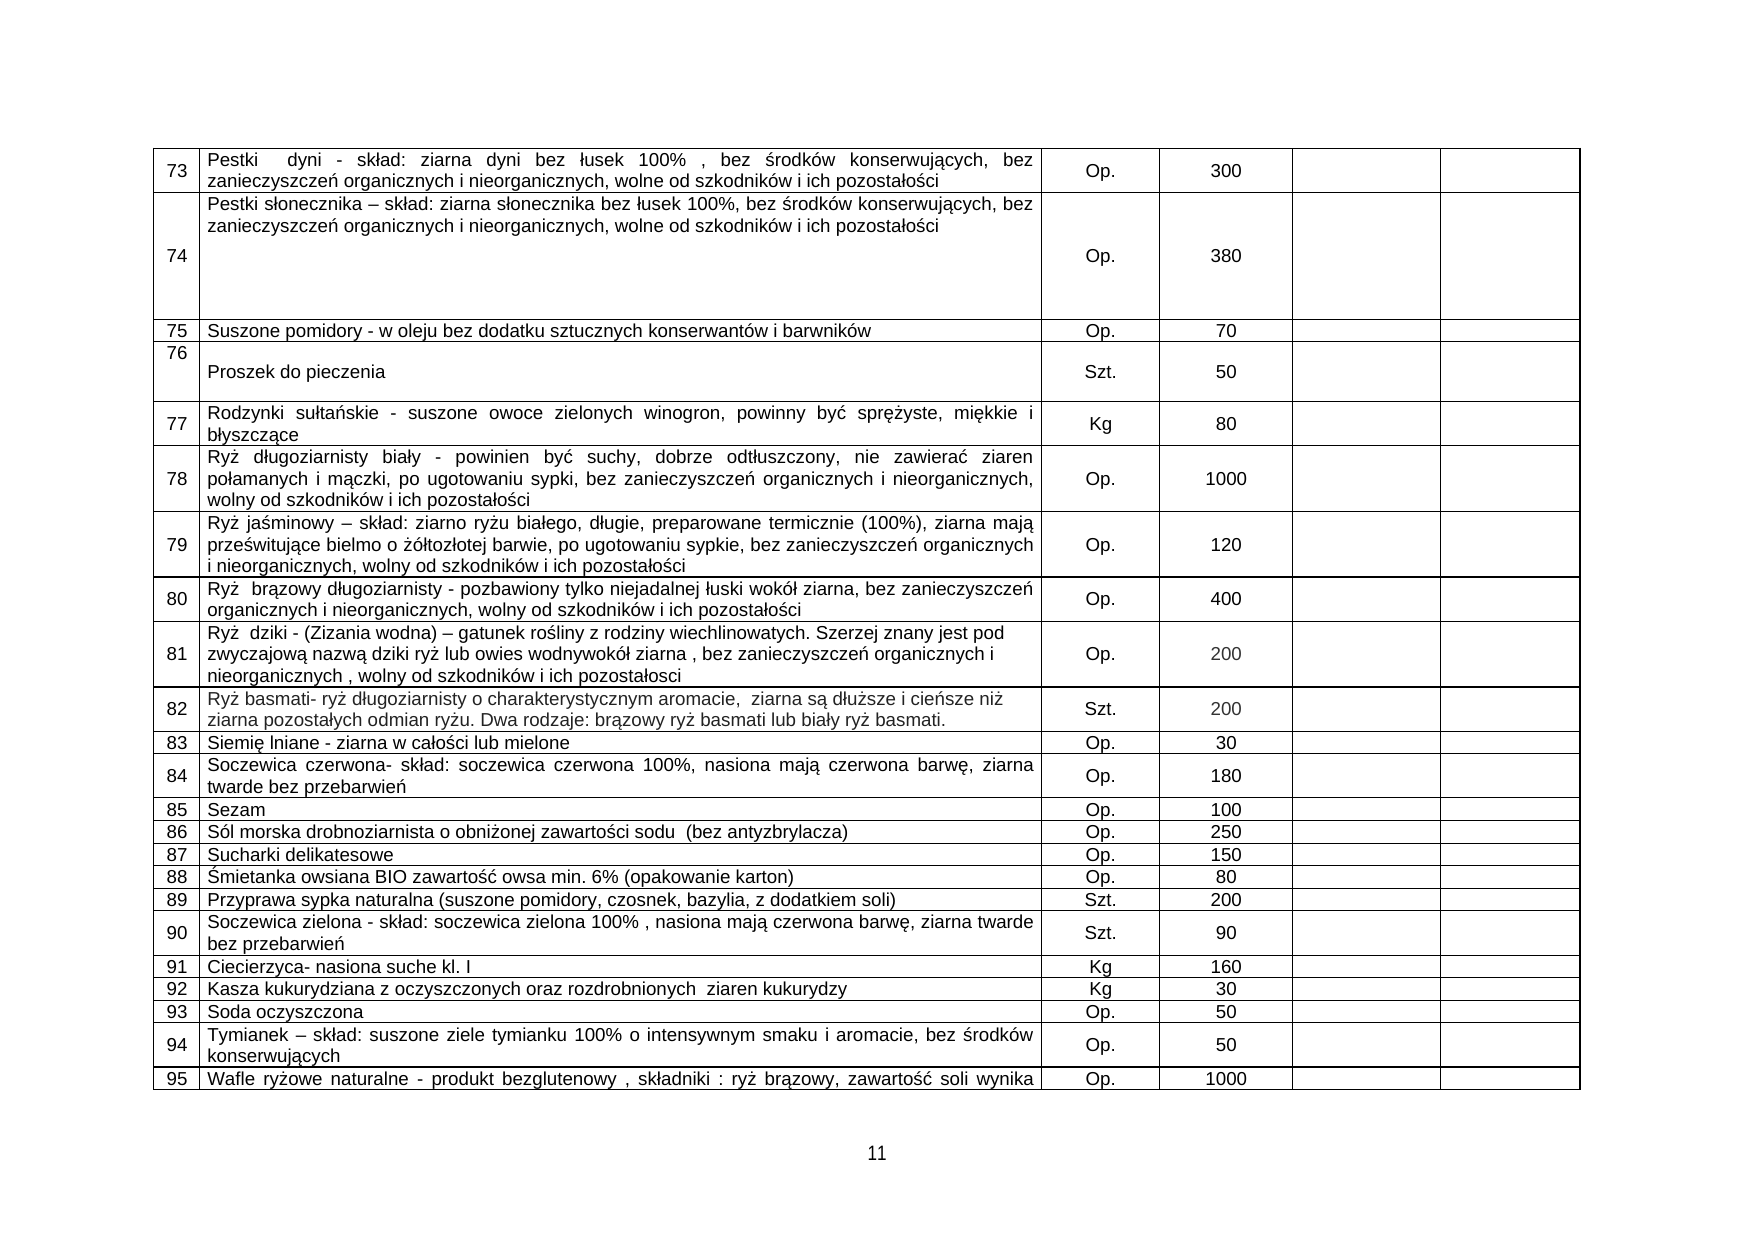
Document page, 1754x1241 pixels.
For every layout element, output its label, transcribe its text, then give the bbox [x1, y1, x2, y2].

table_cell 87 [154, 844, 199, 865]
table_cell Op. [1042, 732, 1159, 753]
table_cell 78 [154, 446, 199, 511]
table_cell 90 [154, 911, 199, 954]
table_cell [1293, 688, 1440, 731]
table_cell [1293, 578, 1440, 621]
table_cell [1293, 622, 1440, 686]
table_cell [1293, 911, 1440, 954]
table_cell [1441, 978, 1579, 1000]
table_cell Op. [1042, 821, 1159, 842]
table_cell 74 [154, 193, 199, 318]
table_cell 80 [154, 578, 199, 621]
table_cell 150 [1160, 844, 1292, 865]
table_cell [1293, 754, 1440, 797]
table_cell [1293, 446, 1440, 511]
table_cell Sezam [200, 798, 1041, 820]
table_cell Ryż długoziarnisty biały - powinien być suchy, dobrze odtłuszczony, nie zawierać ziaren połamanych i mączki, po ugotowaniu sypki, bez zanieczyszczeń organicznych i nieorganicznych, wolny od szkodników i ich pozostałości [200, 446, 1041, 511]
table_cell [1293, 889, 1440, 910]
table_cell [1293, 821, 1440, 842]
table_cell [1293, 732, 1440, 753]
table_cell Soczewica zielona - skład: soczewica zielona 100% , nasiona mają czerwona barwę, ziarna twarde bez przebarwień [200, 911, 1041, 954]
table_cell [1441, 911, 1579, 954]
table_cell Kg [1042, 978, 1159, 1000]
table_cell 80 [1160, 866, 1292, 888]
table_cell 50 [1160, 342, 1292, 401]
table_cell 180 [1160, 754, 1292, 797]
table_cell 86 [154, 821, 199, 842]
table_cell 200 [1160, 688, 1292, 731]
table_cell Rodzynki sułtańskie - suszone owoce zielonych winogron, powinny być sprężyste, miękkie i błyszczące [200, 402, 1041, 445]
table_cell 50 [1160, 1001, 1292, 1022]
table_cell 120 [1160, 512, 1292, 576]
table_cell Op. [1042, 1001, 1159, 1022]
table_cell Op. [1042, 193, 1159, 318]
table_cell 88 [154, 866, 199, 888]
table_cell [1441, 149, 1579, 192]
table_cell 79 [154, 512, 199, 576]
table_cell Op. [1042, 320, 1159, 341]
table_cell [1441, 402, 1579, 445]
table_cell 1000 [1160, 446, 1292, 511]
table_cell 100 [1160, 798, 1292, 820]
table_cell 76 [154, 342, 199, 401]
table_cell [1293, 402, 1440, 445]
table_cell 70 [1160, 320, 1292, 341]
table_cell Ryż brązowy długoziarnisty - pozbawiony tylko niejadalnej łuski wokół ziarna, bez zanieczyszczeń organicznych i nieorganicznych, wolny od szkodników i ich pozostałości [200, 578, 1041, 621]
table_cell [1441, 866, 1579, 888]
table_cell [1441, 798, 1579, 820]
table_cell 93 [154, 1001, 199, 1022]
table_cell [1441, 821, 1579, 842]
table_cell 94 [154, 1023, 199, 1066]
table_cell [1293, 512, 1440, 576]
table_cell 300 [1160, 149, 1292, 192]
table_cell [1293, 149, 1440, 192]
table_cell 80 [1160, 402, 1292, 445]
table_cell [1441, 956, 1579, 977]
table_cell 380 [1160, 193, 1292, 318]
table_cell Ryż jaśminowy – skład: ziarno ryżu białego, długie, preparowane termicznie (100%), ziarna mają prześwitujące bielmo o żółtozłotej barwie, po ugotowaniu sypkie, bez zanieczyszczeń organicznych i nieorganicznych, wolny od szkodników i ich pozostałości [200, 512, 1041, 576]
table_cell [1441, 754, 1579, 797]
table_cell [1293, 1001, 1440, 1022]
table_cell [1441, 622, 1579, 686]
table_cell [1441, 1068, 1579, 1089]
table_cell 200 [1160, 622, 1292, 686]
table_cell Op. [1042, 798, 1159, 820]
table_cell Proszek do pieczenia [200, 342, 1041, 401]
table_cell [1441, 320, 1579, 341]
table_cell Op. [1042, 1023, 1159, 1066]
table_cell 400 [1160, 578, 1292, 621]
table_cell [1441, 446, 1579, 511]
table_cell Sól morska drobnoziarnista o obniżonej zawartości sodu (bez antyzbrylacza) [200, 821, 1041, 842]
table_cell Op. [1042, 446, 1159, 511]
table_cell 30 [1160, 978, 1292, 1000]
table_cell [1441, 732, 1579, 753]
table_cell [1441, 342, 1579, 401]
table_cell [1293, 844, 1440, 865]
table_cell Ryż dziki - (Zizania wodna) – gatunek rośliny z rodziny wiechlinowatych. Szerzej znany jest pod zwyczajową nazwą dziki ryż lub owies wodnywokół ziarna , bez zanieczyszczeń organicznych i nieorganicznych , wolny od szkodników i ich pozostałosci [200, 622, 1041, 686]
table_cell [1441, 193, 1579, 318]
table_cell [1441, 844, 1579, 865]
table_cell 89 [154, 889, 199, 910]
table_cell Śmietanka owsiana BIO zawartość owsa min. 6% (opakowanie karton) [200, 866, 1041, 888]
table_cell [1293, 866, 1440, 888]
table_cell [1293, 320, 1440, 341]
table_cell Szt. [1042, 911, 1159, 954]
table_cell 75 [154, 320, 199, 341]
table_cell Op. [1042, 149, 1159, 192]
table_cell Op. [1042, 1068, 1159, 1089]
table_cell 30 [1160, 732, 1292, 753]
table_cell 81 [154, 622, 199, 686]
table_cell Pestki dyni - skład: ziarna dyni bez łusek 100% , bez środków konserwujących, bez zanieczyszczeń organicznych i nieorganicznych, wolne od szkodników i ich pozostałości [200, 149, 1041, 192]
table_cell Przyprawa sypka naturalna (suszone pomidory, czosnek, bazylia, z dodatkiem soli) [200, 889, 1041, 910]
table_cell Op. [1042, 512, 1159, 576]
table_cell Op. [1042, 622, 1159, 686]
table_cell Op. [1042, 578, 1159, 621]
table_cell Szt. [1042, 342, 1159, 401]
table_cell [1293, 342, 1440, 401]
table_cell 84 [154, 754, 199, 797]
table_cell 92 [154, 978, 199, 1000]
table_cell Soczewica czerwona- skład: soczewica czerwona 100%, nasiona mają czerwona barwę, ziarna twarde bez przebarwień [200, 754, 1041, 797]
table_cell 77 [154, 402, 199, 445]
table_cell Ciecierzyca- nasiona suche kl. I [200, 956, 1041, 977]
table_cell Sucharki delikatesowe [200, 844, 1041, 865]
table_cell 91 [154, 956, 199, 977]
table_cell Kasza kukurydziana z oczyszczonych oraz rozdrobnionych ziaren kukurydzy [200, 978, 1041, 1000]
table_cell Soda oczyszczona [200, 1001, 1041, 1022]
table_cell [200, 1068, 1041, 1089]
table_cell Szt. [1042, 889, 1159, 910]
table_cell [1293, 1023, 1440, 1066]
table_cell [1293, 798, 1440, 820]
table_cell 1000 [1160, 1068, 1292, 1089]
table_cell [1293, 1068, 1440, 1089]
table_cell [1293, 193, 1440, 318]
table_cell 50 [1160, 1023, 1292, 1066]
table_cell 250 [1160, 821, 1292, 842]
table_cell [1441, 1023, 1579, 1066]
table_cell 82 [154, 688, 199, 731]
table_cell [1293, 956, 1440, 977]
table_cell Op. [1042, 844, 1159, 865]
table_cell Pestki słonecznika – skład: ziarna słonecznika bez łusek 100%, bez środków konserwujących, bez zanieczyszczeń organicznych i nieorganicznych, wolne od szkodników i ich pozostałości [200, 193, 1041, 318]
table_cell Kg [1042, 402, 1159, 445]
table_cell 73 [154, 149, 199, 192]
table_cell 85 [154, 798, 199, 820]
table_cell Op. [1042, 754, 1159, 797]
table_cell Suszone pomidory - w oleju bez dodatku sztucznych konserwantów i barwników [200, 320, 1041, 341]
table_cell [1441, 889, 1579, 910]
table_cell 200 [1160, 889, 1292, 910]
table_cell 90 [1160, 911, 1292, 954]
table_cell [1293, 978, 1440, 1000]
table_cell Ryż basmati- ryż długoziarnisty o charakterystycznym aromacie, ziarna są dłuższe i cieńsze niż ziarna pozostałych odmian ryżu. Dwa rodzaje: brązowy ryż basmati lub biały ryż basmati. [200, 688, 1041, 731]
table_cell Kg [1042, 956, 1159, 977]
table_cell [1441, 688, 1579, 731]
table_cell [1441, 512, 1579, 576]
table_cell Op. [1042, 866, 1159, 888]
table_cell [1441, 1001, 1579, 1022]
table_cell 160 [1160, 956, 1292, 977]
table_cell Szt. [1042, 688, 1159, 731]
table_cell Siemię lniane - ziarna w całości lub mielone [200, 732, 1041, 753]
table_cell [1441, 578, 1579, 621]
table_cell Tymianek – skład: suszone ziele tymianku 100% o intensywnym smaku i aromacie, bez środków konserwujących [200, 1023, 1041, 1066]
table_cell 95 [154, 1068, 199, 1089]
table_cell 83 [154, 732, 199, 753]
